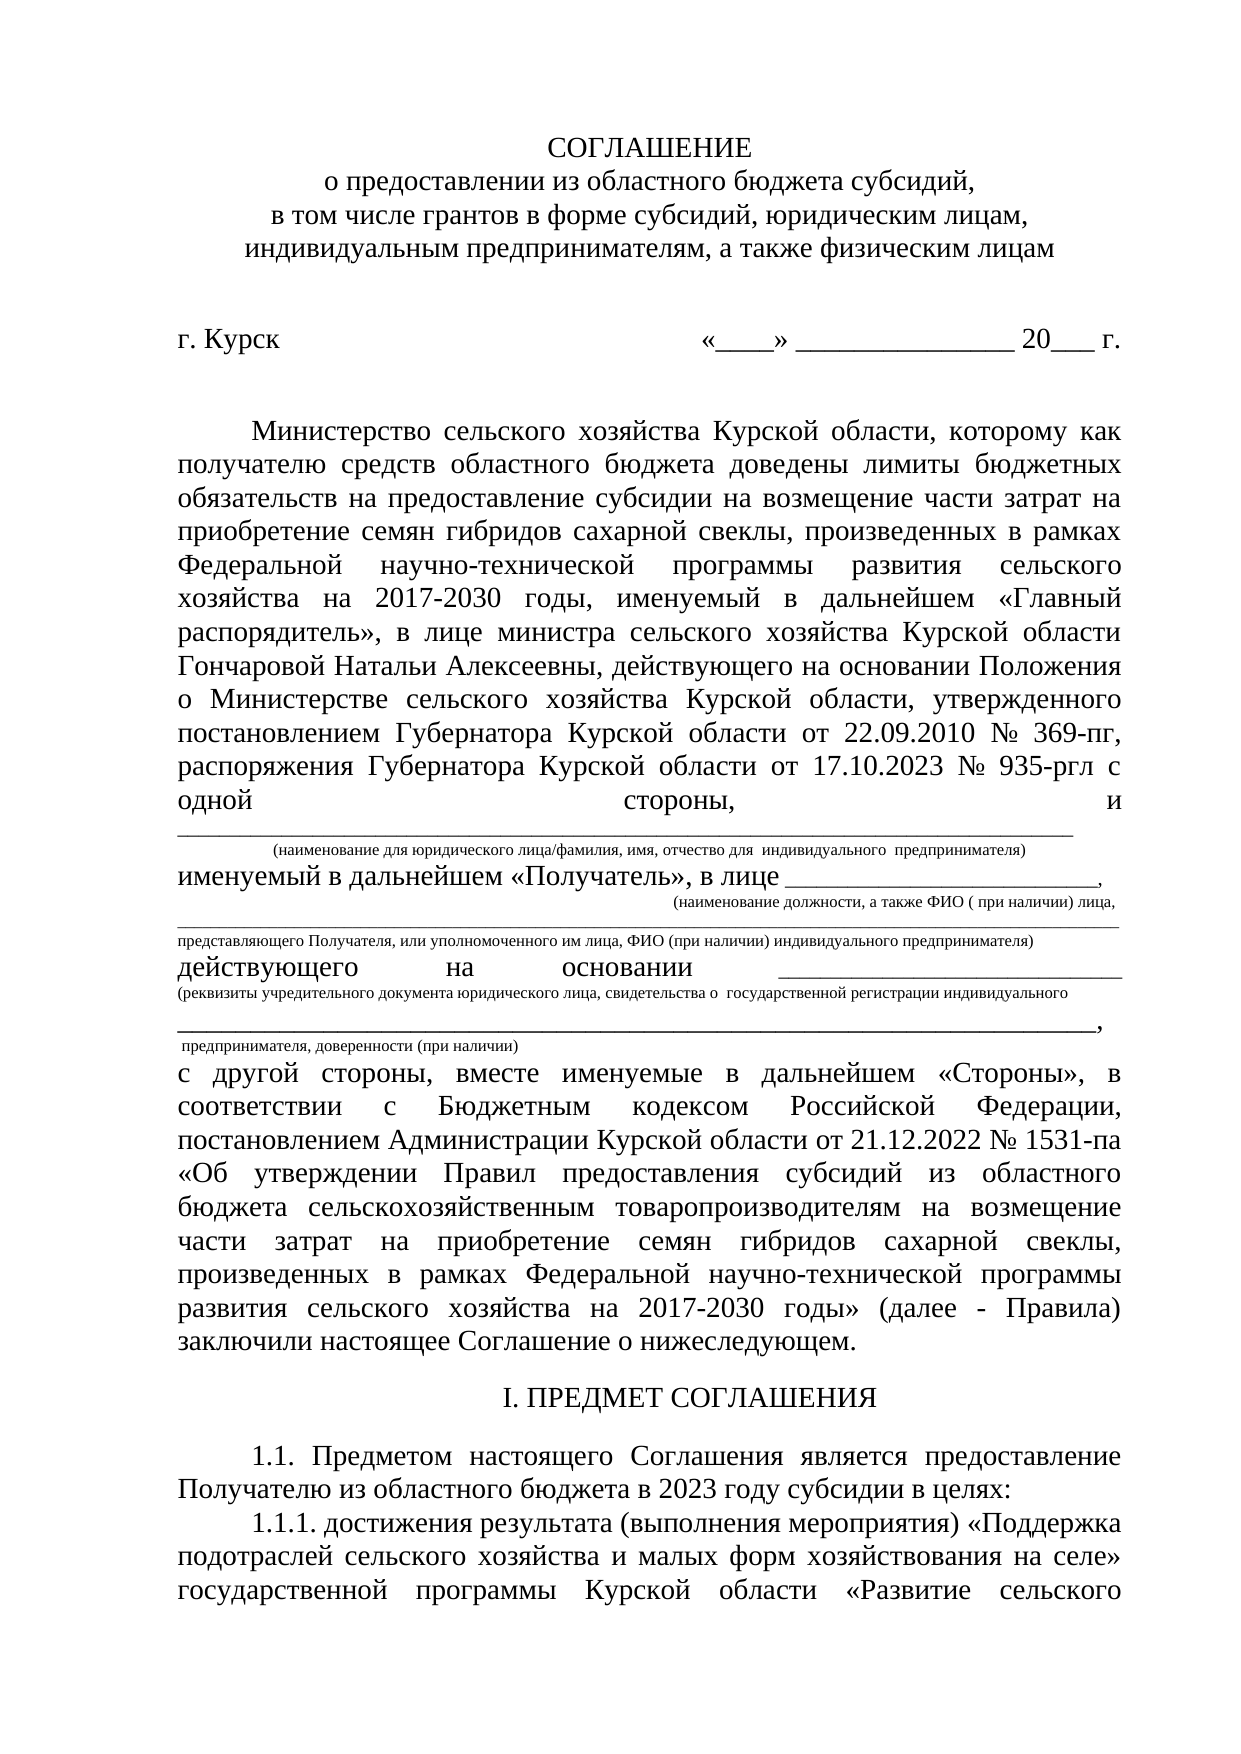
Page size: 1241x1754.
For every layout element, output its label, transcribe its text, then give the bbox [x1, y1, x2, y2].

text предпринимателя, доверенности (при наличии) [177, 1036, 1122, 1055]
text _______________________________________________________________, [177, 1002, 1122, 1036]
text действующего на основании _________________________________ (реквизиты учредительного документа юридического лица, свидетельства о государственной регистрации индивидуального [177, 949, 1122, 1002]
text представляющего Получателя, или уполномоченного им лица, ФИО (при наличии) индивидуального предпринимателя) [177, 930, 1122, 949]
text _________________________________________________________________________________________________________________ [177, 911, 1122, 930]
text в том числе грантов в форме субсидий, юридическим лицам, индивидуальным предпринимателям, а также физическим лицам [177, 197, 1122, 264]
text Министерство сельского хозяйства Курской области, которому как получателю средств областного бюджета доведены лимиты бюджетных обязательств на предоставление субсидии на возмещение части затрат на приобретение семян гибридов сахарной свеклы, произведенных в рамках Федеральной научно-технической программы развития сельского хозяйства на 2017-2030 годы, именуемый в дальнейшем «Главный распорядитель», в лице министра сельского хозяйства Курской области Гончаровой Натальи Алексеевны, действующего на основании Положения о Министерстве сельского хозяйства Курской области, утвержденного постановлением Губернатора Курской области от 22.09.2010 № 369-пг, распоряжения Губернатора Курской области от 17.10.2023 № 935-ргл с одной стороны, и ______________________________________________________________________________________ [177, 413, 1122, 839]
text (наименование для юридического лица/фамилия, имя, отчество для индивидуального предпринимателя) [177, 839, 1122, 858]
text (наименование должности, а также ФИО ( при наличии) лица, [177, 892, 1122, 911]
text о предоставлении из областного бюджета субсидий, [177, 163, 1122, 197]
text СОГЛАШЕНИЕ [177, 130, 1122, 163]
text именуемый в дальнейшем «Получатель», в лице ______________________________, [177, 858, 1122, 892]
text г. Курск «____» _______________ 20___ г. [177, 322, 1122, 355]
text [177, 1505, 1122, 1605]
text с другой стороны, вместе именуемые в дальнейшем «Стороны», в соответствии с Бюджетным кодексом Российской Федерации, постановлением Администрации Курской области от 21.12.2022 № 1531-па «Об утверждении Правил предоставления субсидий из областного бюджета сельскохозяйственным товаропроизводителям на возмещение части затрат на приобретение семян гибридов сахарной свеклы, произведенных в рамках Федеральной научно-технической программы развития сельского хозяйства на 2017-2030 годы» (далее - Правила) заключили настоящее Соглашение о нижеследующем. [177, 1055, 1122, 1357]
text I. ПРЕДМЕТ СОГЛАШЕНИЯ [177, 1381, 1122, 1414]
text 1.1. Предметом настоящего Соглашения является предоставление Получателю из областного бюджета в 2023 году субсидии в целях: [177, 1438, 1122, 1505]
